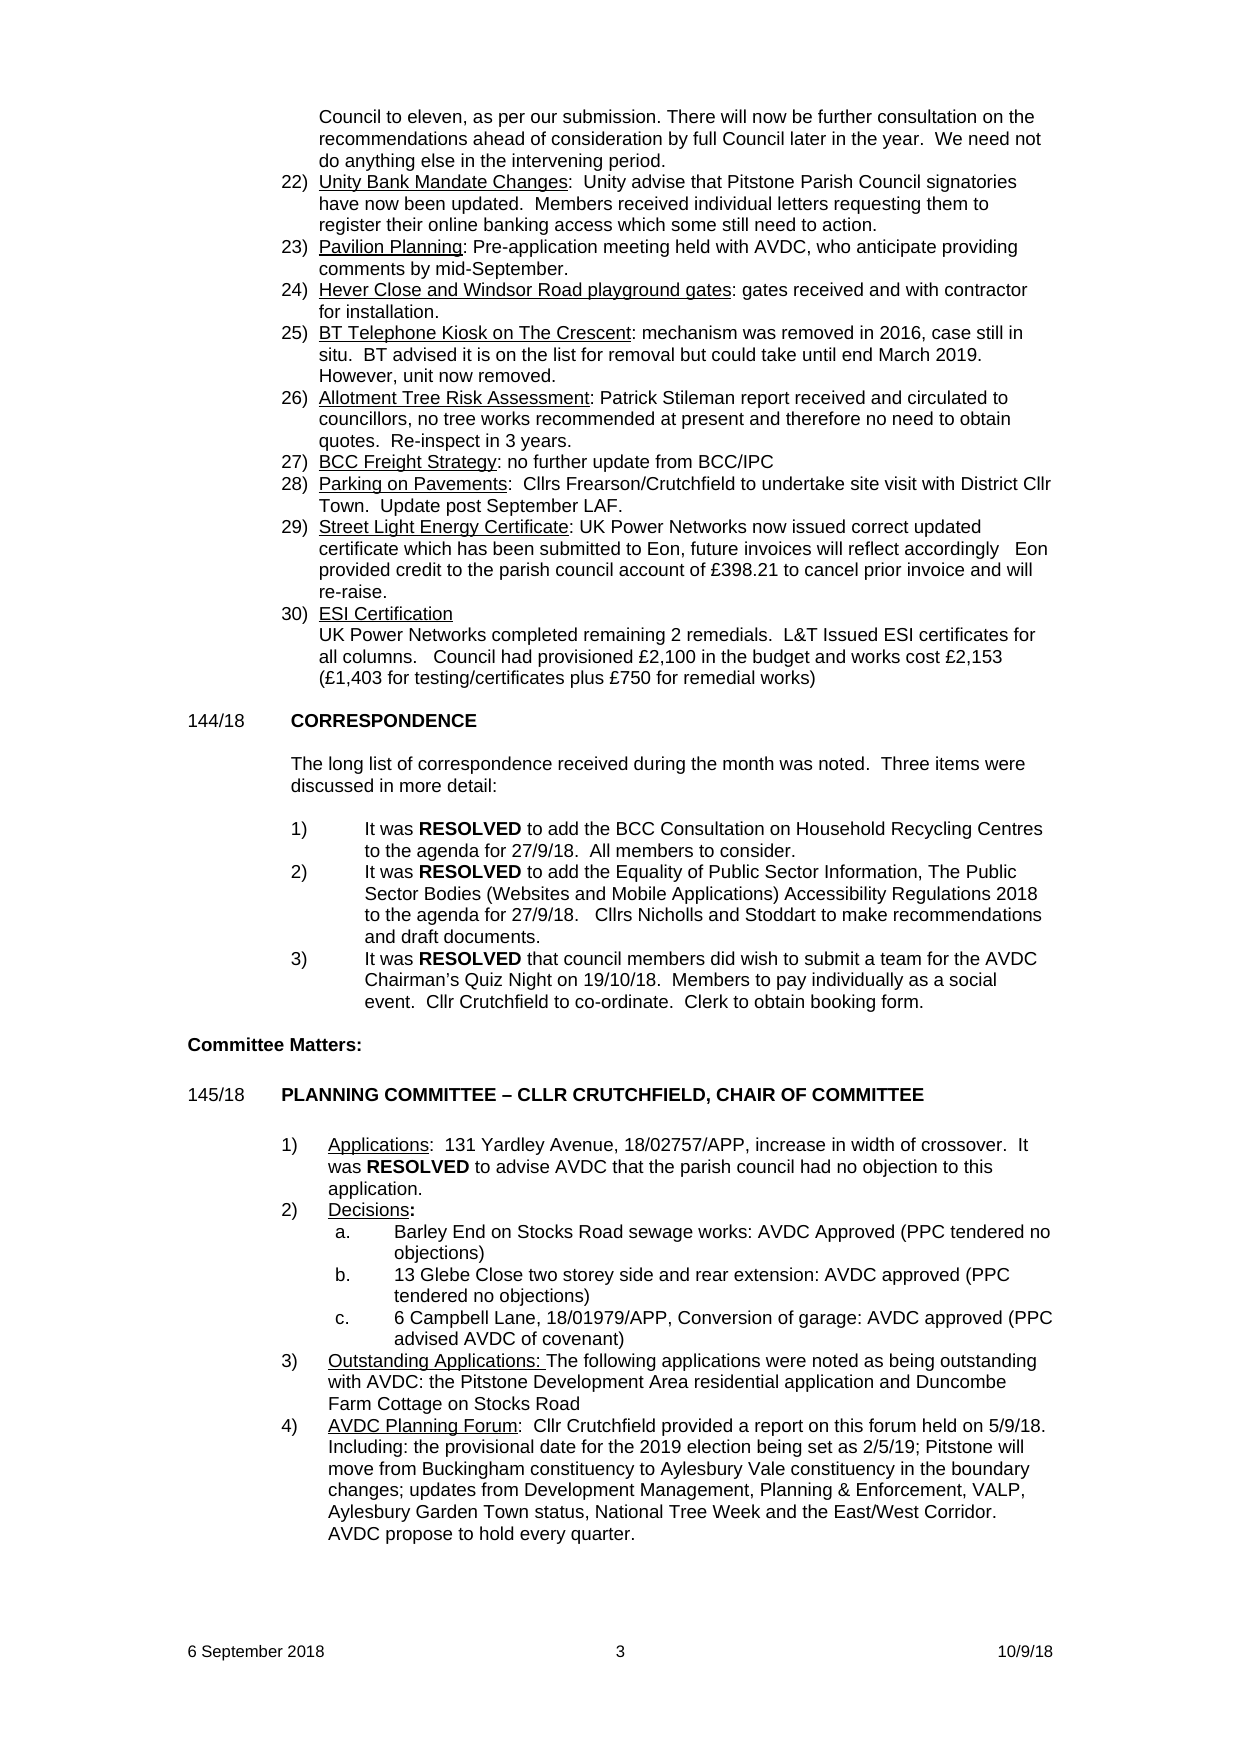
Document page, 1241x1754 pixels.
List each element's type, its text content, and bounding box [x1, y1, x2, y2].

list Applications: 131 Yardley Avenue, 18/02757/APP, increase in width of crossover. It was RESOLVED to advise AVDC that the parish council had no objection to this application. [281, 1134, 1052, 1199]
list BT Telephone Kiosk on The Crescent: mechanism was removed in 2016, case still in situ. BT advised it is on the list for removal but could take until end March 2019. However, unit now removed. [281, 322, 1053, 387]
list Outstanding Applications: The following applications were noted as being outstanding with AVDC: the Pitstone Development Area residential application and Duncombe Farm Cottage on Stocks Road [281, 1350, 1052, 1414]
text The long list of correspondence received during the month was noted. Three items were discussed in more detail: [187, 753, 1053, 796]
list Parking on Pavements: Cllrs Frearson/Crutchfield to undertake site visit with District Cllr Town. Update post September LAF. [281, 473, 1053, 516]
list 6 Campbell Lane, 18/01979/APP, Conversion of garage: AVDC approved (PPC advised AVDC of covenant) [335, 1307, 1053, 1350]
list Barley End on Stocks Road sewage works: AVDC Approved (PPC tendered no objections) [335, 1220, 1053, 1263]
list Pavilion Planning: Pre-application meeting held with AVDC, who anticipate providing comments by mid-September. [281, 236, 1053, 279]
list Hever Close and Windsor Road playground gates: gates received and with contractor for installation. [281, 279, 1053, 322]
list BCC Freight Strategy: no further update from BCC/IPC [281, 451, 1053, 473]
text 145/18 PLANNING COMMITTEE – CLLR CRUTCHFIELD, CHAIR OF COMMITTEE [187, 1084, 1052, 1134]
list ESI Certification UK Power Networks completed remaining 2 remedials. L&T Issued ESI certificates for all columns. Council had provisioned £2,100 in the budget and works cost £2,153 (£1,403 for testing/certificates plus £750 for remedial works) [281, 602, 1053, 688]
list AVDC Planning Forum: Cllr Crutchfield provided a report on this forum held on 5/9/18. Including: the provisional date for the 2019 election being set as 2/5/19; Pitstone will move from Buckingham constituency to Aylesbury Vale constituency in the boundary changes; updates from Development Management, Planning & Enforcement, VALP, Aylesbury Garden Town status, National Tree Week and the East/West Corridor. AVDC propose to hold every quarter. [281, 1414, 1052, 1544]
text 144/18 CORRESPONDENCE [187, 710, 1053, 732]
text Committee Matters: [187, 1033, 1053, 1055]
list Unity Bank Mandate Changes: Unity advise that Pitstone Parish Council signatories have now been updated. Members received individual letters requesting them to register their online banking access which some still need to action. [281, 171, 1053, 236]
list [281, 106, 1053, 171]
list Allotment Tree Risk Assessment: Patrick Stileman report received and circulated to councillors, no tree works recommended at present and therefore no need to obtain quotes. Re-inspect in 3 years. [281, 387, 1053, 451]
list 13 Glebe Close two storey side and rear extension: AVDC approved (PPC tendered no objections) [335, 1263, 1053, 1307]
list It was RESOLVED that council members did wish to submit a team for the AVDC Chairman’s Quiz Night on 19/10/18. Members to pay individually as a social event. Cllr Crutchfield to co-ordinate. Clerk to obtain booking form. [291, 947, 1053, 1012]
list It was RESOLVED to add the Equality of Public Sector Information, The Public Sector Bodies (Websites and Mobile Applications) Accessibility Regulations 2018 to the agenda for 27/9/18. Cllrs Nicholls and Stoddart to make recommendations and draft documents. [291, 861, 1053, 947]
list Decisions: [281, 1199, 1052, 1220]
list It was RESOLVED to add the BCC Consultation on Household Recycling Centres to the agenda for 27/9/18. All members to consider. [291, 818, 1053, 861]
list Street Light Energy Certificate: UK Power Networks now issued correct updated certificate which has been submitted to Eon, future invoices will reflect accordingly Eon provided credit to the parish council account of £398.21 to cancel prior invoice and will re-raise. [281, 516, 1053, 602]
